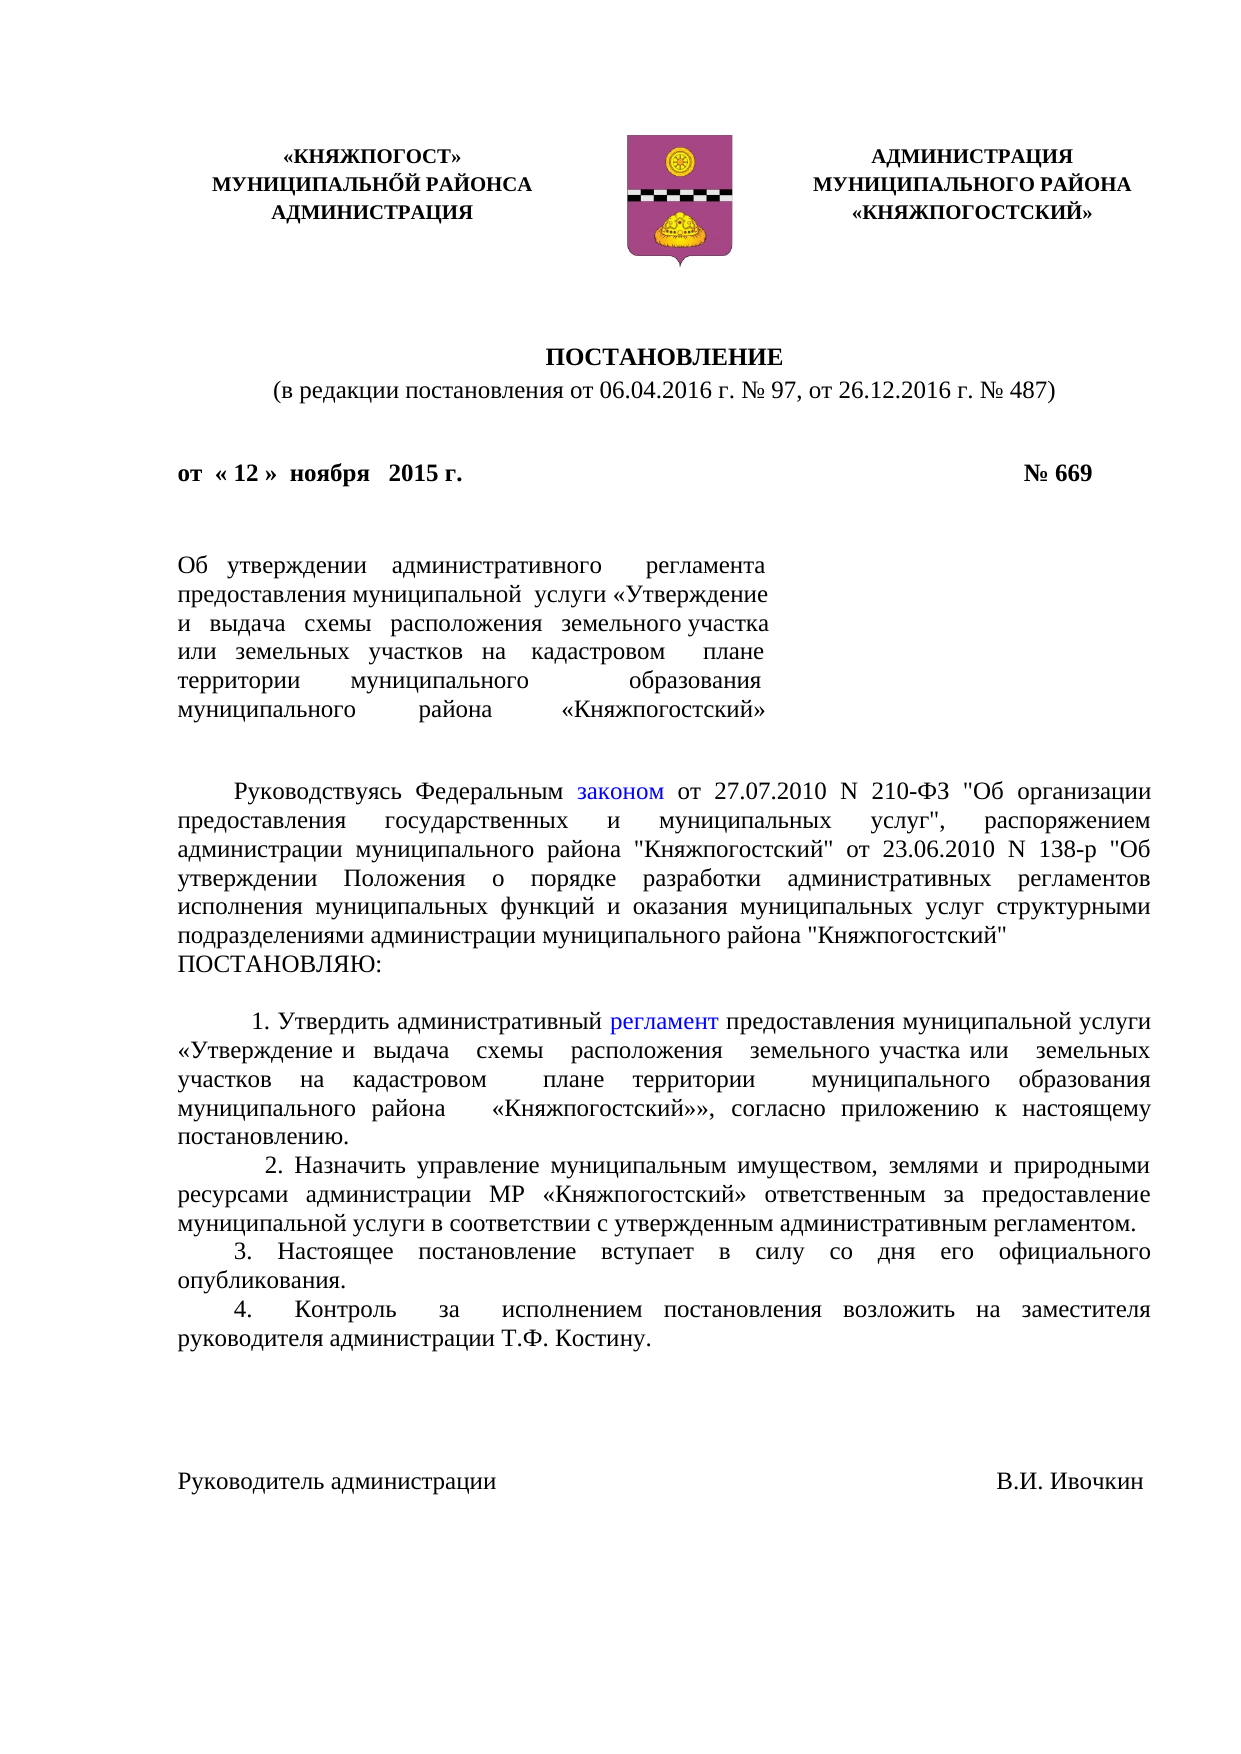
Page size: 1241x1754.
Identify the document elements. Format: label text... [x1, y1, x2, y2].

text территории муниципального образования [177, 665, 1152, 694]
text и выдача схемы расположения земельного участка [177, 608, 1152, 636]
text Об утверждении административного регламента [177, 550, 1152, 579]
text 1. Утвердить административный регламент предоставления муниципальной услуги «Утверждение и выдача схемы расположения земельного участка или земельных участков на кадастровом плане территории муниципального образования муниципального района «Княжпогостский»», согласно приложению к настоящему постановлению. [177, 1006, 1152, 1150]
text ПОСТАНОВЛЯЮ: [177, 949, 1152, 978]
subtitle ПОСТАНОВЛЕНИЕ [177, 342, 1152, 370]
text 2. Назначить управление муниципальным имуществом, землями и природными ресурсами администрации МР «Княжпогостский» ответственным за предоставление муниципальной услуги в соответствии с утвержденным административным регламентом. [177, 1150, 1152, 1236]
text Руководитель администрации В.И. Ивочкин [177, 1466, 1152, 1495]
text 4. Контроль за исполнением постановления возложить на заместителя руководителя администрации Т.Ф. Костину. [177, 1294, 1152, 1351]
picture [627, 135, 733, 267]
text предоставления муниципальной услуги «Утверждение [177, 579, 1152, 608]
text 3. Настоящее постановление вступает в силу со дня его официального опубликования. [177, 1236, 1152, 1294]
text Руководствуясь Федеральным законом от 27.07.2010 N 210-ФЗ "Об организации предоставления государственных и муниципальных услуг", распоряжением администрации муниципального района "Княжпогостский" от 23.06.2010 N 138-р "Об утверждении Положения о порядке разработки административных регламентов исполнения муниципальных функций и оказания муниципальных услуг структурными подразделениями администрации муниципального района "Княжпогостский" [177, 776, 1152, 949]
text (в редакции постановления от 06.04.2016 г. № 97, от 26.12.2016 г. № 487) [177, 375, 1152, 403]
text или земельных участков на кадастровом плане [177, 636, 1152, 665]
subtitle от « 12 » ноября 2015 г. № 669 [177, 458, 1152, 486]
text муниципального района «Княжпогостский» [177, 694, 1152, 723]
